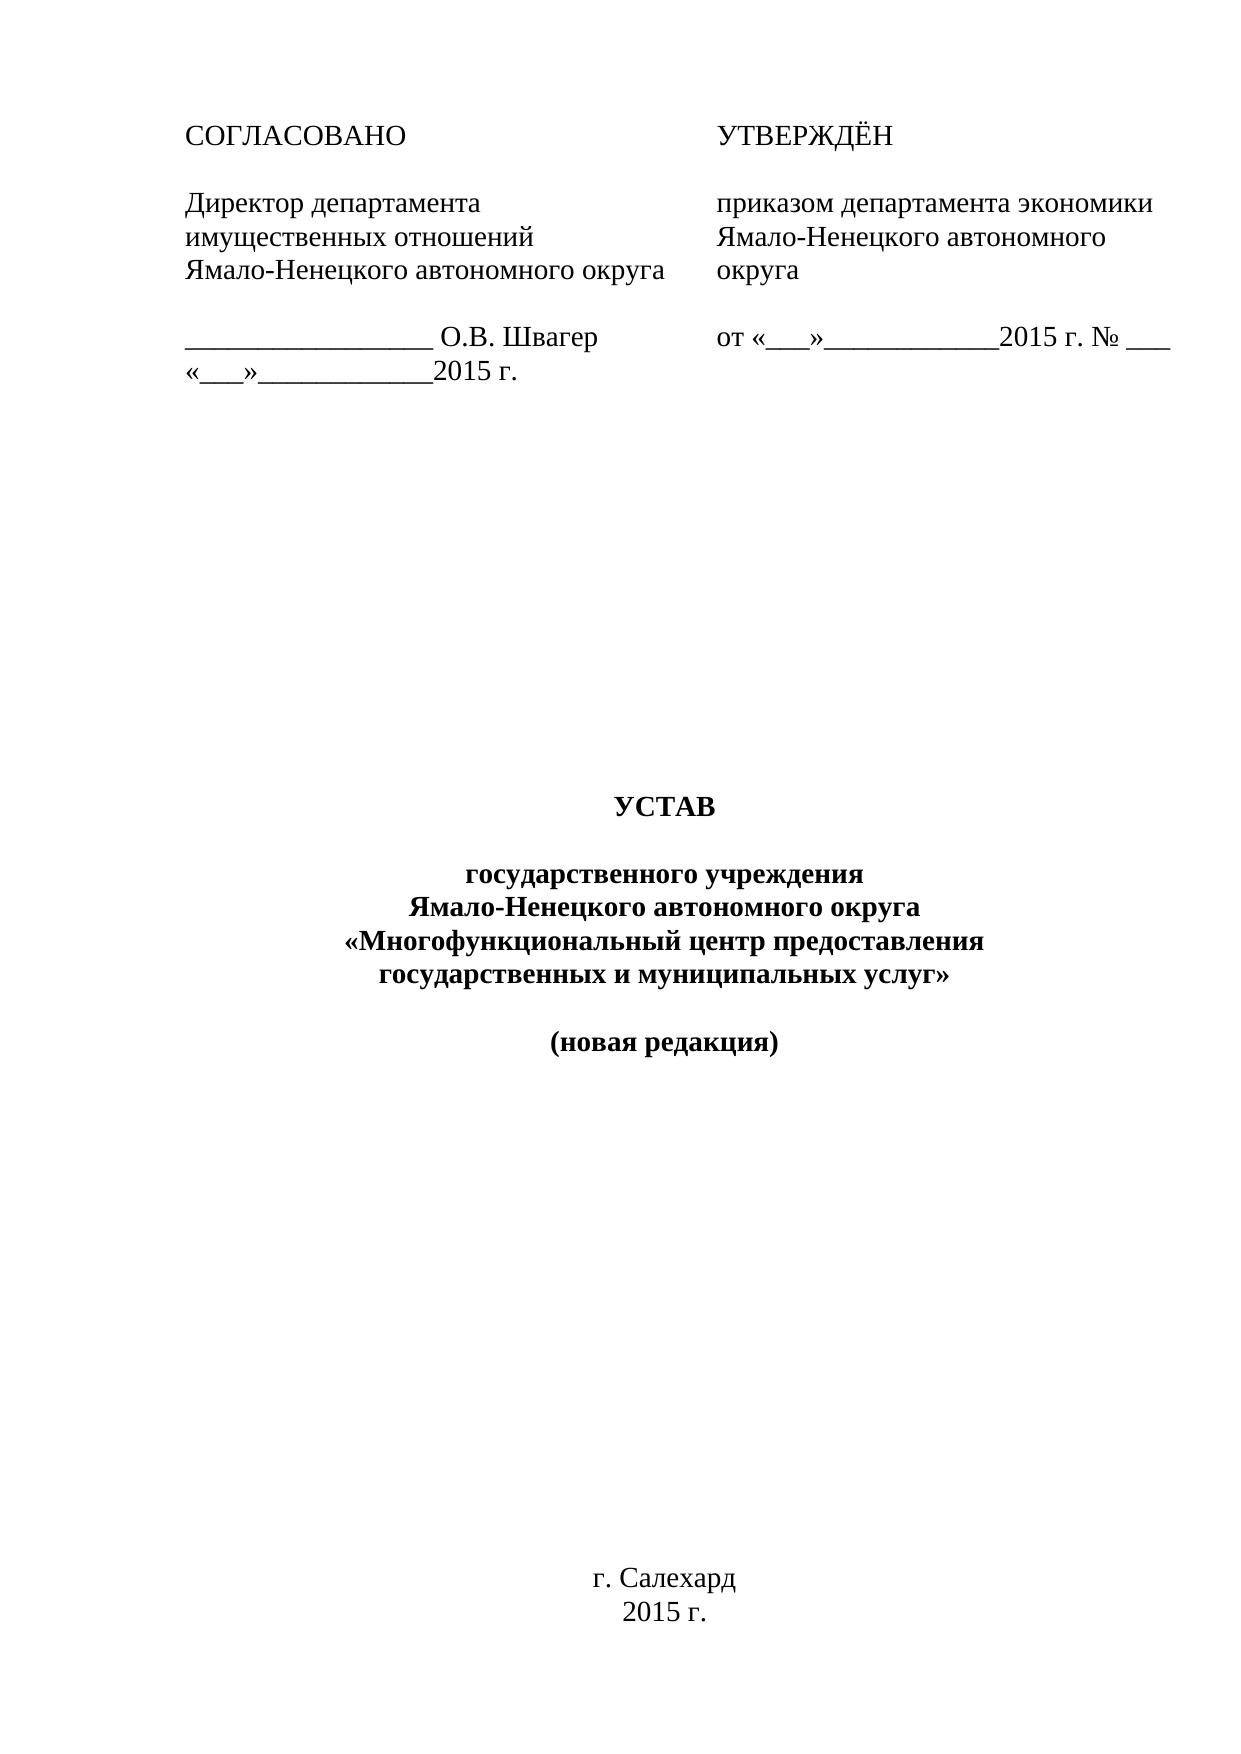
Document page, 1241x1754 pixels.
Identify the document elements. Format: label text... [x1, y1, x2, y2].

text . [162, 1594, 1166, 1627]
text (новая редакция) [162, 1024, 1166, 1057]
text «Многофункциональный центр предоставления [162, 923, 1166, 957]
text Ямало-Ненецкого автономного округа [162, 889, 1166, 923]
text г. Салехард [162, 1560, 1166, 1594]
table_header УТВЕРЖДЁН приказом департамента экономики Ямало-Ненецкого автономного округа от «___»____________2015 г. № ___ [705, 118, 1193, 386]
text государственных и муниципальных услуг» [162, 957, 1166, 990]
text государственного учреждения [162, 856, 1166, 889]
table_header СОГЛАСОВАНО Директор департамента имущественных отношений Ямало-Ненецкого автономного округа _________________ О.В. Швагер «___»____________2015 г. [174, 118, 705, 386]
text УСТАВ [162, 789, 1166, 822]
